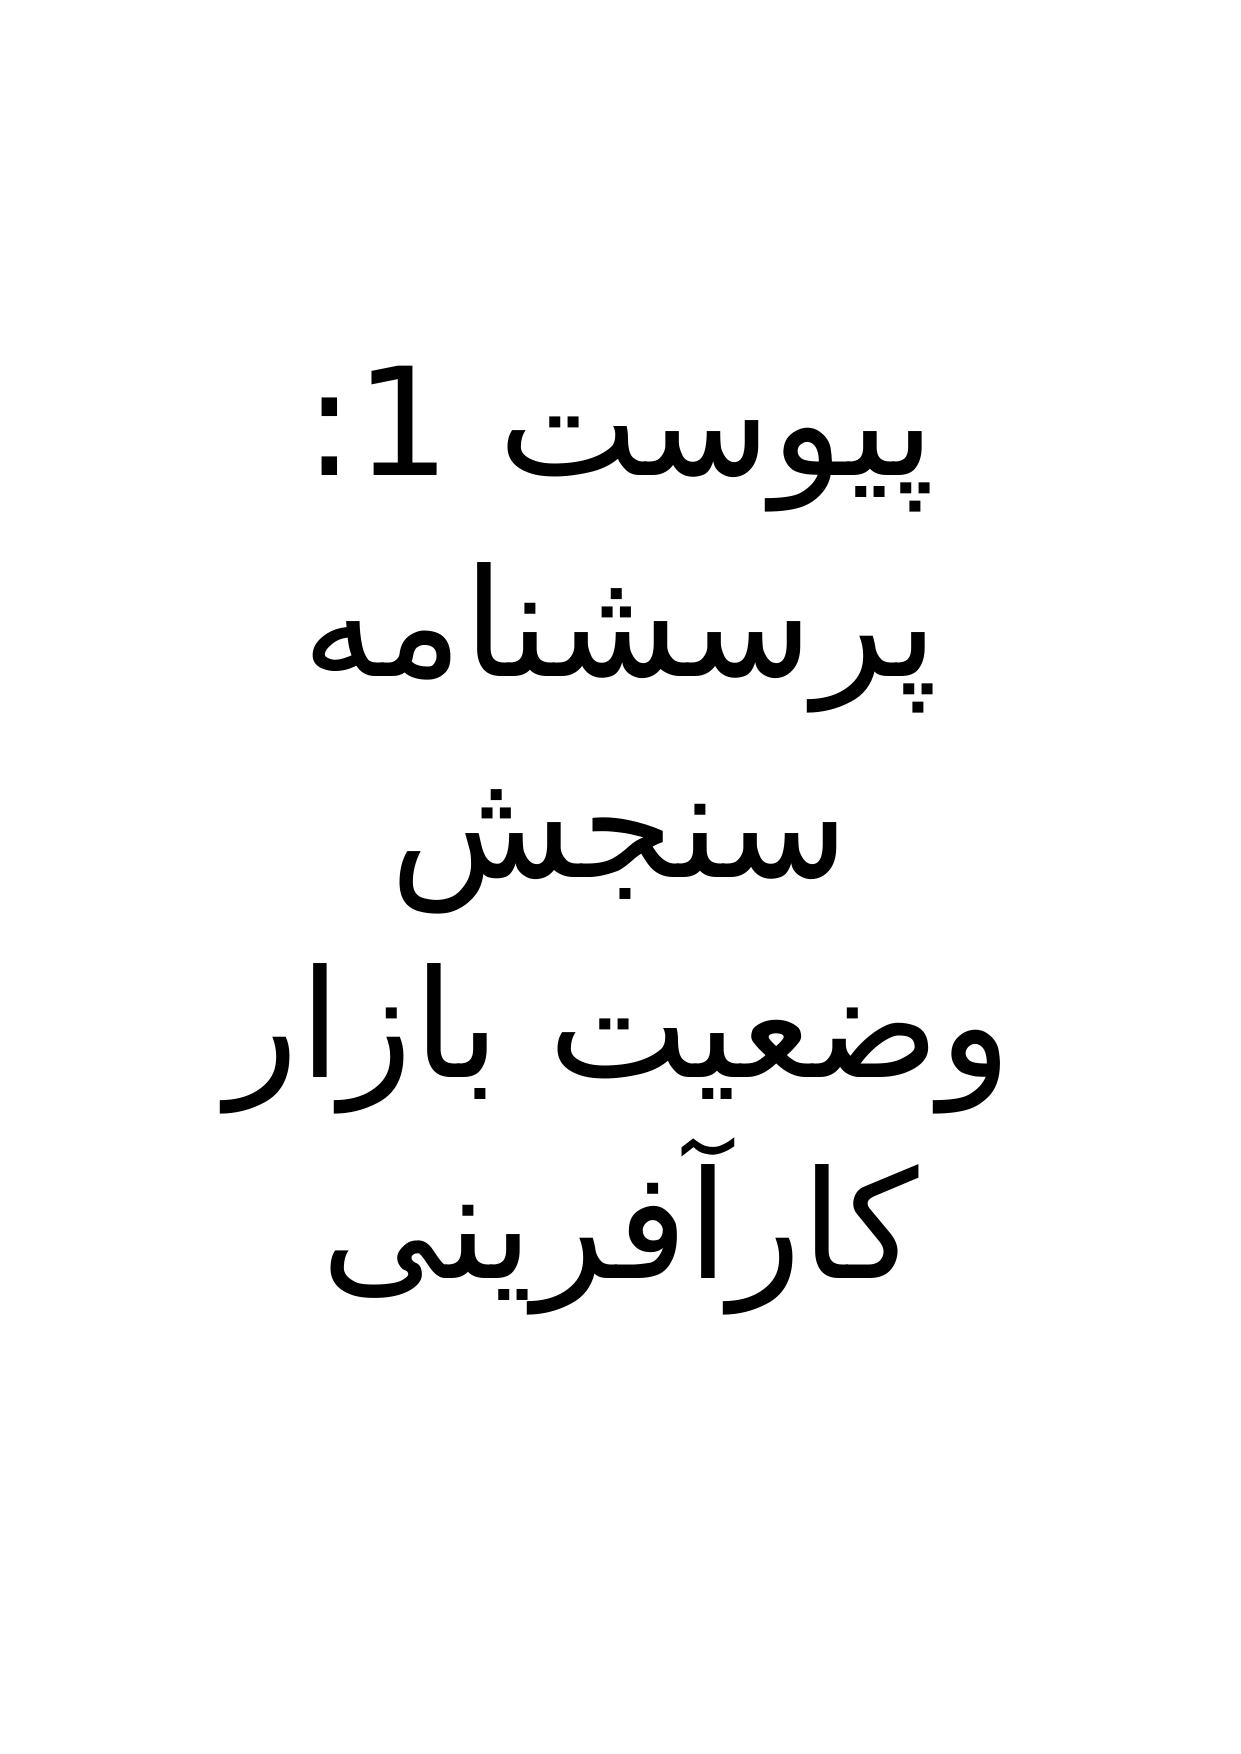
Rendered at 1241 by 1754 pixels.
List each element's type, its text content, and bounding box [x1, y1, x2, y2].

subtitle پیوست 1: پرسشنامه سنجش وضعیت بازار کارآفرینی [150, 336, 1090, 1314]
